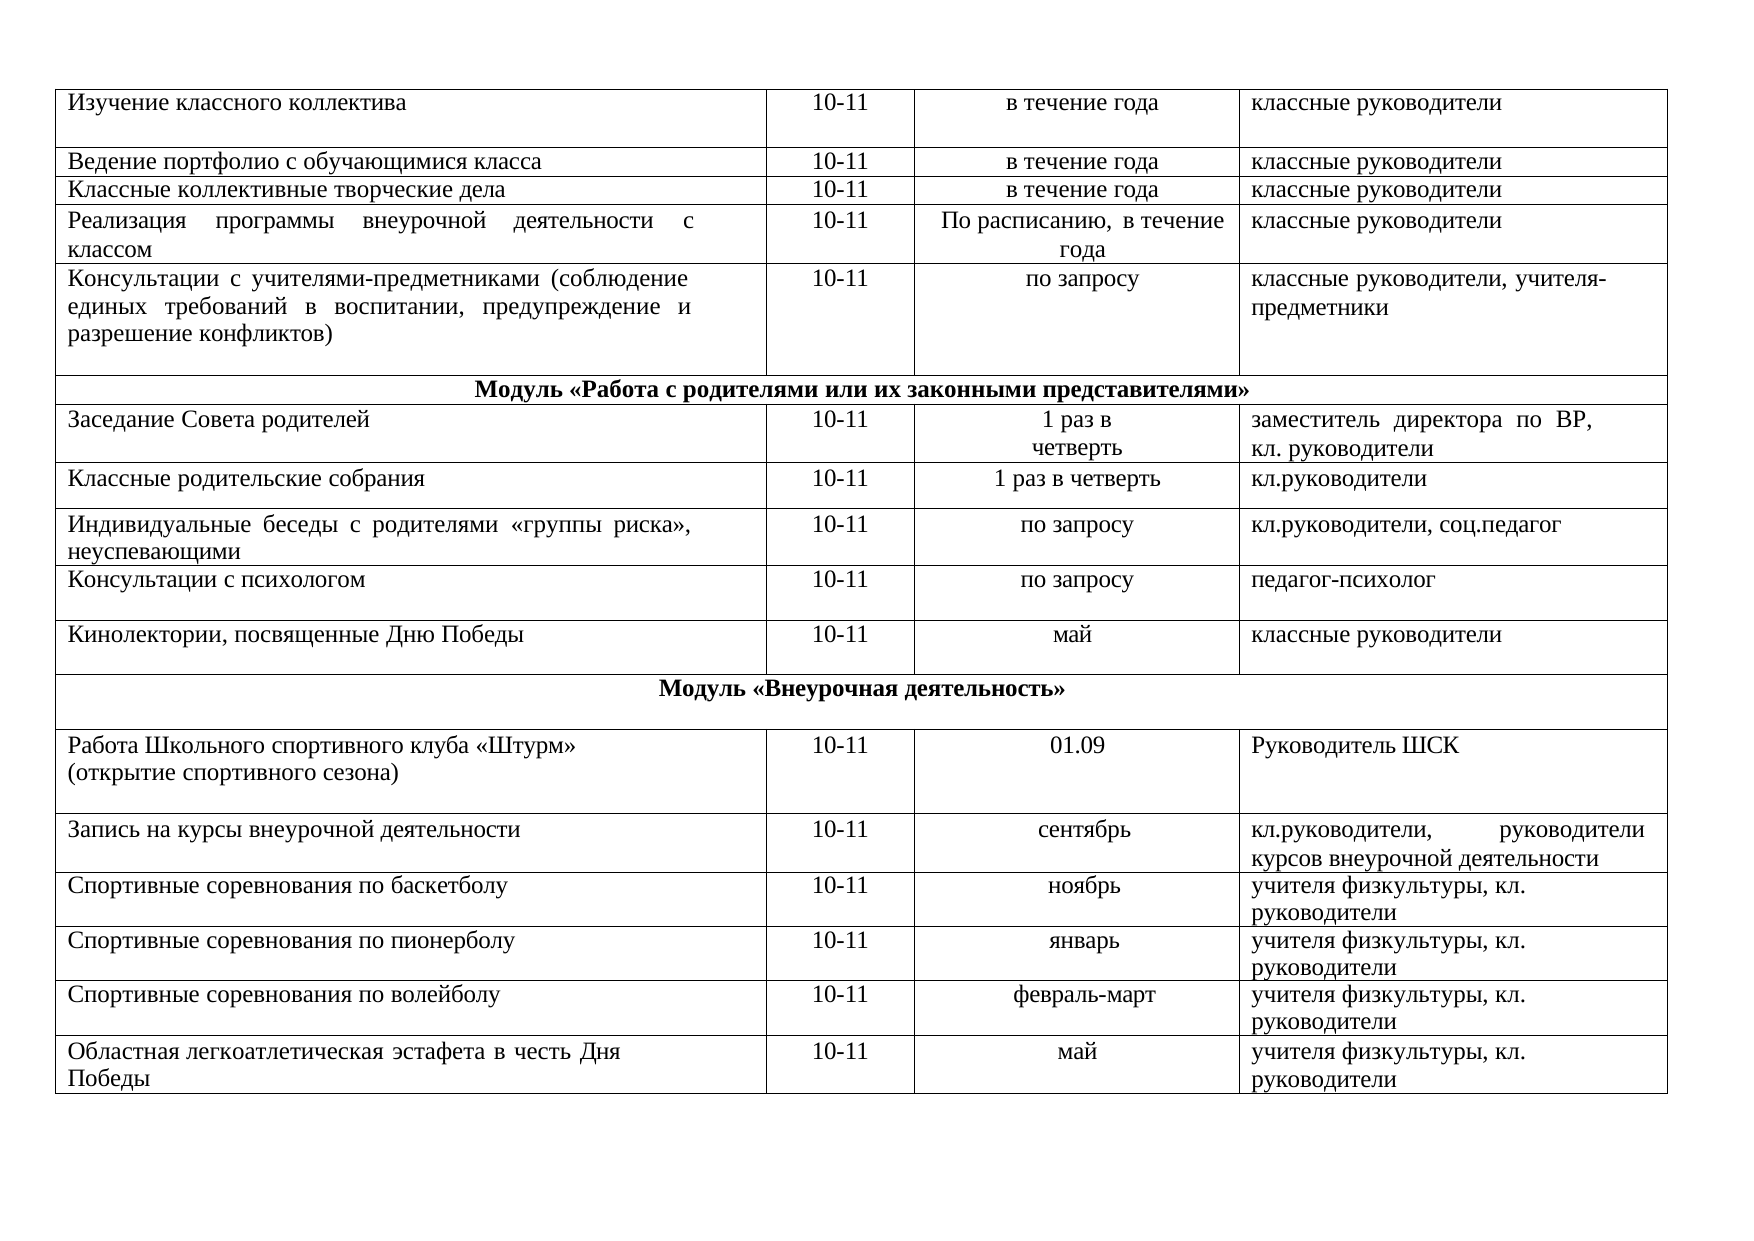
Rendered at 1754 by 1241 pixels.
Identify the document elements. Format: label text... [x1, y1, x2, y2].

table_cell учителя физкультуры, кл. руководители [1240, 981, 1667, 1035]
table_cell классные руководители, учителя-предметники [1240, 264, 1667, 374]
table_cell 10-11 [767, 981, 914, 1035]
table_cell 01.09 [915, 730, 1239, 813]
table_header классные руководители [1240, 90, 1667, 147]
table_cell 10-11 [767, 148, 914, 176]
table_cell май [915, 1036, 1239, 1093]
table_cell 10-11 [767, 177, 914, 204]
table_cell 10-11 [767, 205, 914, 263]
table_cell 10-11 [767, 873, 914, 926]
table_cell Спортивные соревнования по волейболу [56, 981, 766, 1035]
table_cell Руководитель ШСК [1240, 730, 1667, 813]
table_cell по запросу [915, 566, 1239, 620]
table_header в течение года [915, 90, 1239, 147]
table_cell классные руководители [1240, 205, 1667, 263]
table_cell январь [915, 927, 1239, 980]
table_cell Классные коллективные творческие дела [56, 177, 766, 204]
table_cell 10-11 [767, 927, 914, 980]
table_cell в течение года [915, 148, 1239, 176]
table_cell 10-11 [767, 730, 914, 813]
table_cell классные руководители [1240, 148, 1667, 176]
table_cell 10-11 [767, 509, 914, 565]
table_cell 10-11 [767, 463, 914, 508]
table_cell учителя физкультуры, кл. руководители [1240, 873, 1667, 926]
table_cell Классные родительские собрания [56, 463, 766, 508]
table_cell в течение года [915, 177, 1239, 204]
table_cell сентябрь [915, 814, 1239, 872]
table_cell Работа Школьного спортивного клуба «Штурм» (открытие спортивного сезона) [56, 730, 766, 813]
table_cell февраль-март [915, 981, 1239, 1035]
table_header 10-11 [767, 90, 914, 147]
table_cell Реализация программы внеурочной деятельности с классом [56, 205, 766, 263]
table_cell Модуль «Внеурочная деятельность» [56, 675, 1667, 729]
table_cell Консультации с психологом [56, 566, 766, 620]
table_cell 10-11 [767, 566, 914, 620]
table_cell Областная легкоатлетическая эстафета в честь Дня Победы [56, 1036, 766, 1093]
table_cell классные руководители [1240, 177, 1667, 204]
table_cell 10-11 [767, 405, 914, 462]
table_cell 1 раз в четверть [915, 463, 1239, 508]
table_header Изучение классного коллектива [56, 90, 766, 147]
table_cell заместитель директора по ВР, кл. руководители [1240, 405, 1667, 462]
table_cell 10-11 [767, 621, 914, 674]
table_cell учителя физкультуры, кл. руководители [1240, 927, 1667, 980]
table_cell По расписанию, в течение года [915, 205, 1239, 263]
table_cell 10-11 [767, 814, 914, 872]
table_cell 10-11 [767, 264, 914, 374]
table_cell Спортивные соревнования по баскетболу [56, 873, 766, 926]
table_cell педагог-психолог [1240, 566, 1667, 620]
table_cell кл.руководители [1240, 463, 1667, 508]
table_cell 10-11 [767, 1036, 914, 1093]
table_cell ноябрь [915, 873, 1239, 926]
table_cell кл.руководители, руководители курсов внеурочной деятельности [1240, 814, 1667, 872]
table_cell Ведение портфолио с обучающимися класса [56, 148, 766, 176]
table_cell классные руководители [1240, 621, 1667, 674]
table_cell учителя физкультуры, кл. руководители [1240, 1036, 1667, 1093]
table_cell по запросу [915, 509, 1239, 565]
table_cell май [915, 621, 1239, 674]
table_cell Индивидуальные беседы с родителями «группы риска», неуспевающими [56, 509, 766, 565]
table_cell по запросу [915, 264, 1239, 374]
table_cell Заседание Совета родителей [56, 405, 766, 462]
table_cell Запись на курсы внеурочной деятельности [56, 814, 766, 872]
table_cell Консультации с учителями-предметниками (соблюдение единых требований в воспитании, предупреждение и разрешение конфликтов) [56, 264, 766, 374]
table_cell 1 раз в четверть [915, 405, 1239, 462]
table_cell Модуль «Работа с родителями или их законными представителями» [56, 376, 1667, 403]
table_cell Кинолектории, посвященные Дню Победы [56, 621, 766, 674]
table_cell кл.руководители, соц.педагог [1240, 509, 1667, 565]
table_cell Спортивные соревнования по пионерболу [56, 927, 766, 980]
